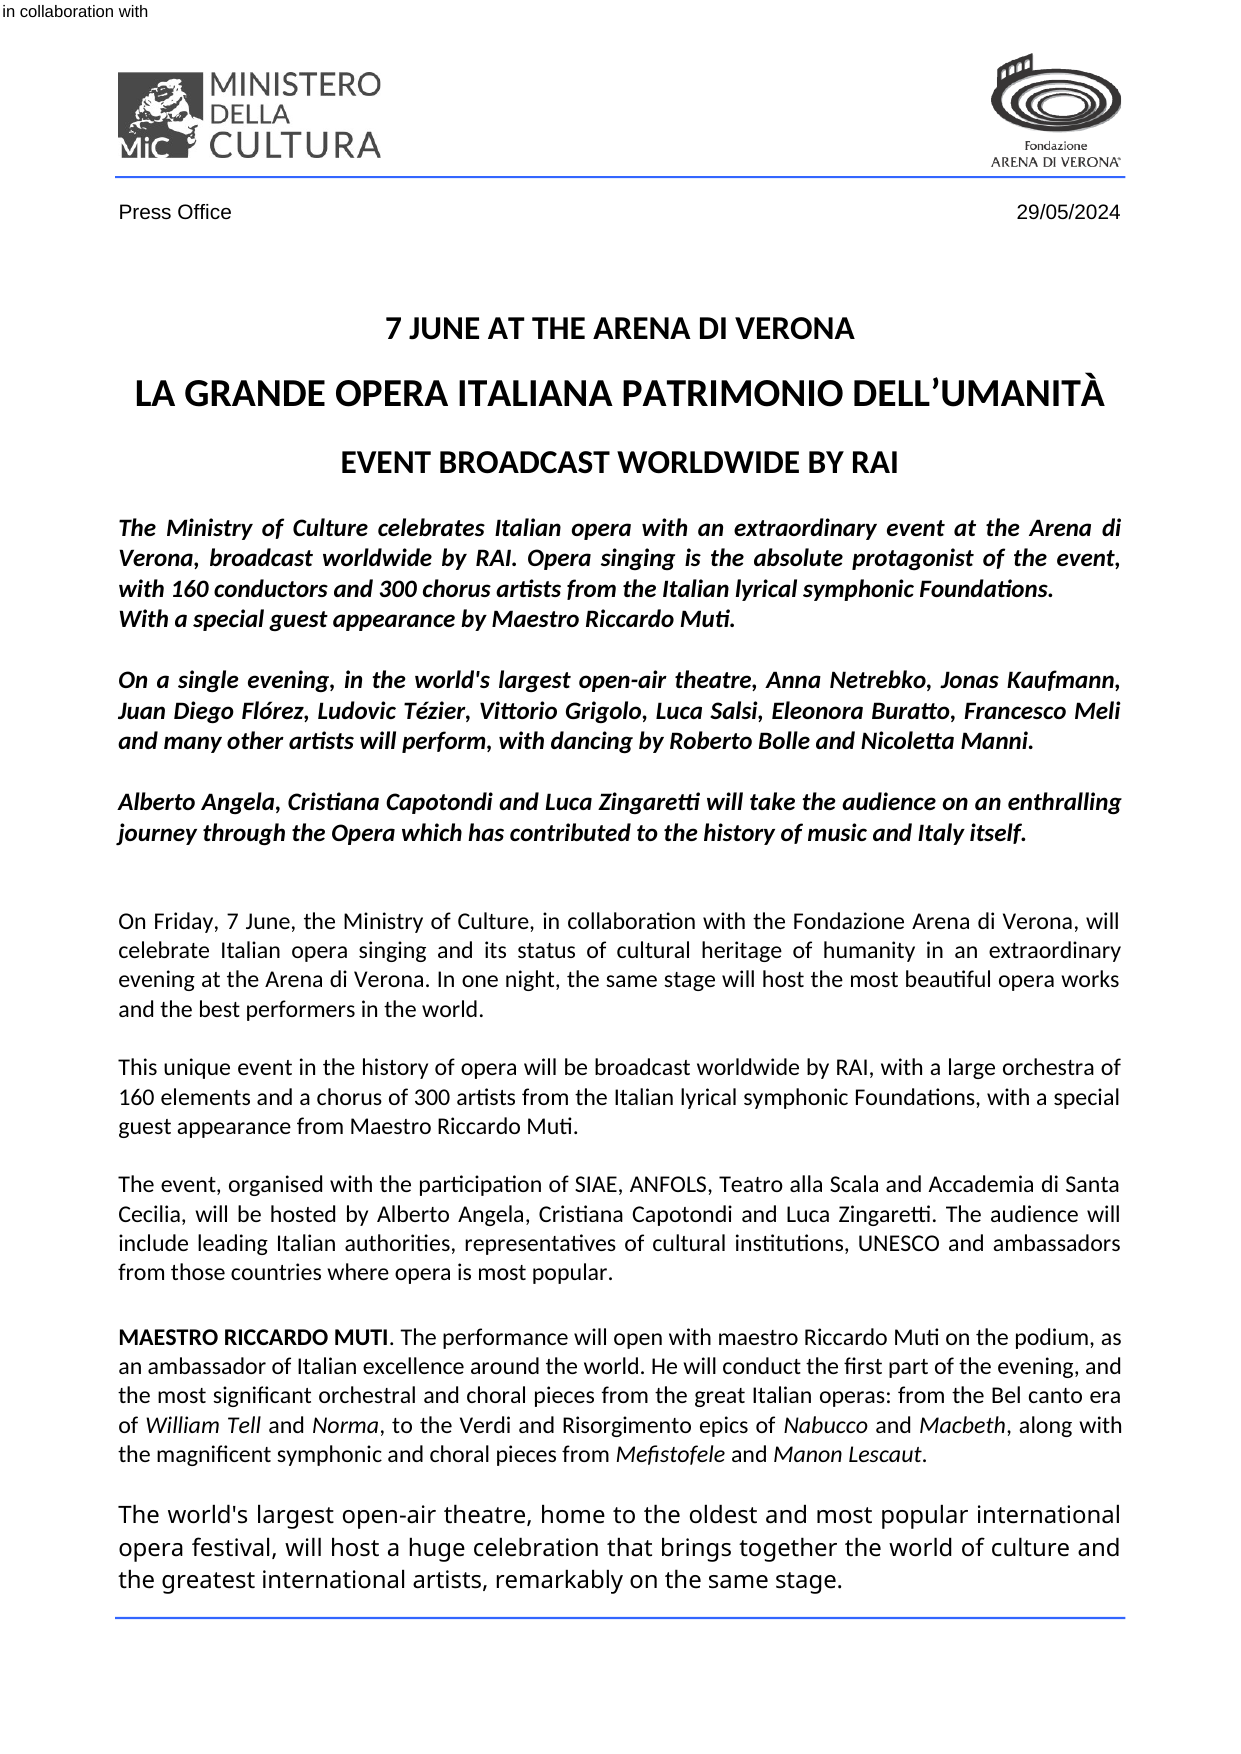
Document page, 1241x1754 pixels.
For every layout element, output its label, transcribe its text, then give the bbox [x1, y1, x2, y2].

text Press Office 29/05/2024 [106, 200, 1133, 224]
text The event, organised with the participation of SIAE, ANFOLS, Teatro alla Scala and Accademia di Santa Cecilia, will be hosted by Alberto Angela, Cristiana Capotondi and Luca Zingaretti. The audience will include leading Italian authorities, representatives of cultural institutions, UNESCO and ambassadors from those countries where opera is most popular. [118, 1169, 1122, 1287]
text On Friday, 7 June, the Ministry of Culture, in collaboration with the Fondazione Arena di Verona, will celebrate Italian opera singing and its status of cultural heritage of humanity in an extraordinary evening at the Arena di Verona. In one night, the same stage will host the most beautiful opera works and the best performers in the world. [118, 906, 1122, 1023]
text Alberto Angela, Cristiana Capotondi and Luca Zingaretti will take the audience on an enthralling journey through the Opera which has contributed to the history of music and Italy itself. [118, 786, 1123, 847]
title LA GRANDE OPERA ITALIANA PATRIMONIO DELL’UMANITÀ [106, 368, 1134, 416]
picture [990, 53, 1122, 167]
text The Ministry of Culture celebrates Italian opera with an extraordinary event at the Arena di Verona, broadcast worldwide by RAI. Opera singing is the absolute protagonist of the event, with 160 conductors and 300 chorus artists from the Italian lyrical symphonic Foundations. [118, 512, 1122, 603]
picture [118, 72, 381, 158]
text MAESTRO RICCARDO MUTI. The performance will open with maestro Riccardo Muti on the podium, as an ambassador of Italian excellence around the world. He will conduct the first part of the evening, and the most significant orchestral and choral pieces from the great Italian operas: from the Bel canto era of William Tell and Norma, to the Verdi and Risorgimento epics of Nabucco and Macbeth, along with the magnificent symphonic and choral pieces from Mefistofele and Manon Lescaut. [118, 1322, 1123, 1468]
text With a special guest appearance by Maestro Riccardo Muti. [118, 603, 1134, 634]
subtitle 7 JUNE AT THE ARENA DI VERONA [106, 307, 1134, 348]
text The world's largest open-air theatre, home to the oldest and most popular international opera festival, will host a huge celebration that brings together the world of culture and the greatest international artists, remarkably on the same stage. [118, 1498, 1122, 1596]
text This unique event in the history of opera will be broadcast worldwide by RAI, with a large orchestra of 160 elements and a chorus of 300 artists from the Italian lyrical symphonic Foundations, with a special guest appearance from Maestro Riccardo Muti. [118, 1052, 1123, 1140]
subtitle EVENT BROADCAST WORLDWIDE BY RAI [106, 441, 1133, 481]
text On a single evening, in the world's largest open-air theatre, Anna Netrebko, Jonas Kaufmann, Juan Diego Flórez, Ludovic Tézier, Vittorio Grigolo, Luca Salsi, Eleonora Buratto, Francesco Meli and many other artists will perform, with dancing by Roberto Bolle and Nicoletta Manni. [118, 664, 1122, 756]
